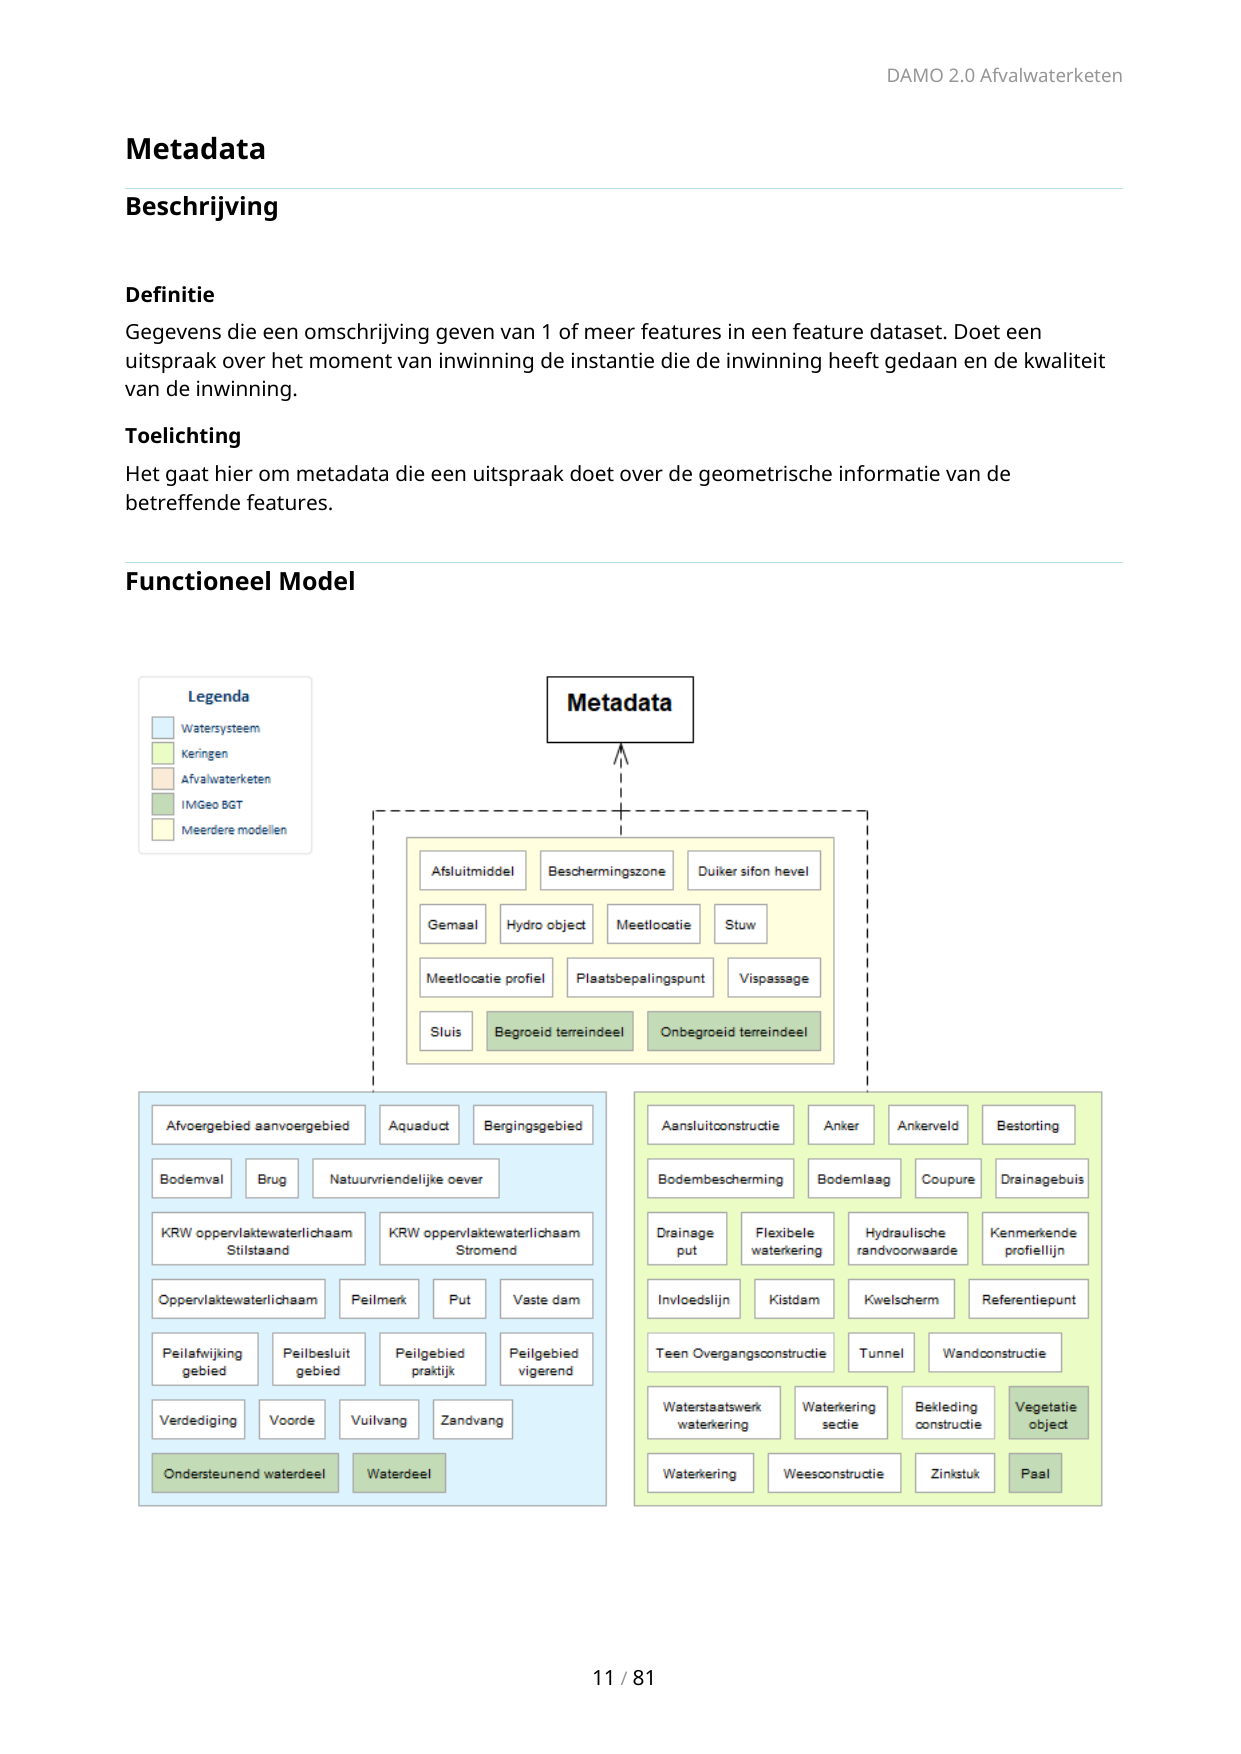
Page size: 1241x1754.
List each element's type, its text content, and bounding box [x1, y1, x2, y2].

subtitle Definitie [125, 280, 1123, 308]
subtitle Beschrijving [125, 189, 1123, 223]
text Gegevens die een omschrijving geven van 1 of meer features in een feature dataset. Doet een uitspraak over het moment van inwinning de instantie die de inwinning heeft gedaan en de kwaliteit van de inwinning. [125, 317, 1123, 403]
picture [125, 663, 1116, 1520]
text Het gaat hier om metadata die een uitspraak doet over de geometrische informatie van de betreffende features. [125, 459, 1123, 516]
subtitle Toelichting [125, 422, 1123, 450]
subtitle Functioneel Model [125, 563, 1123, 597]
text Metadata [123, 125, 1125, 170]
